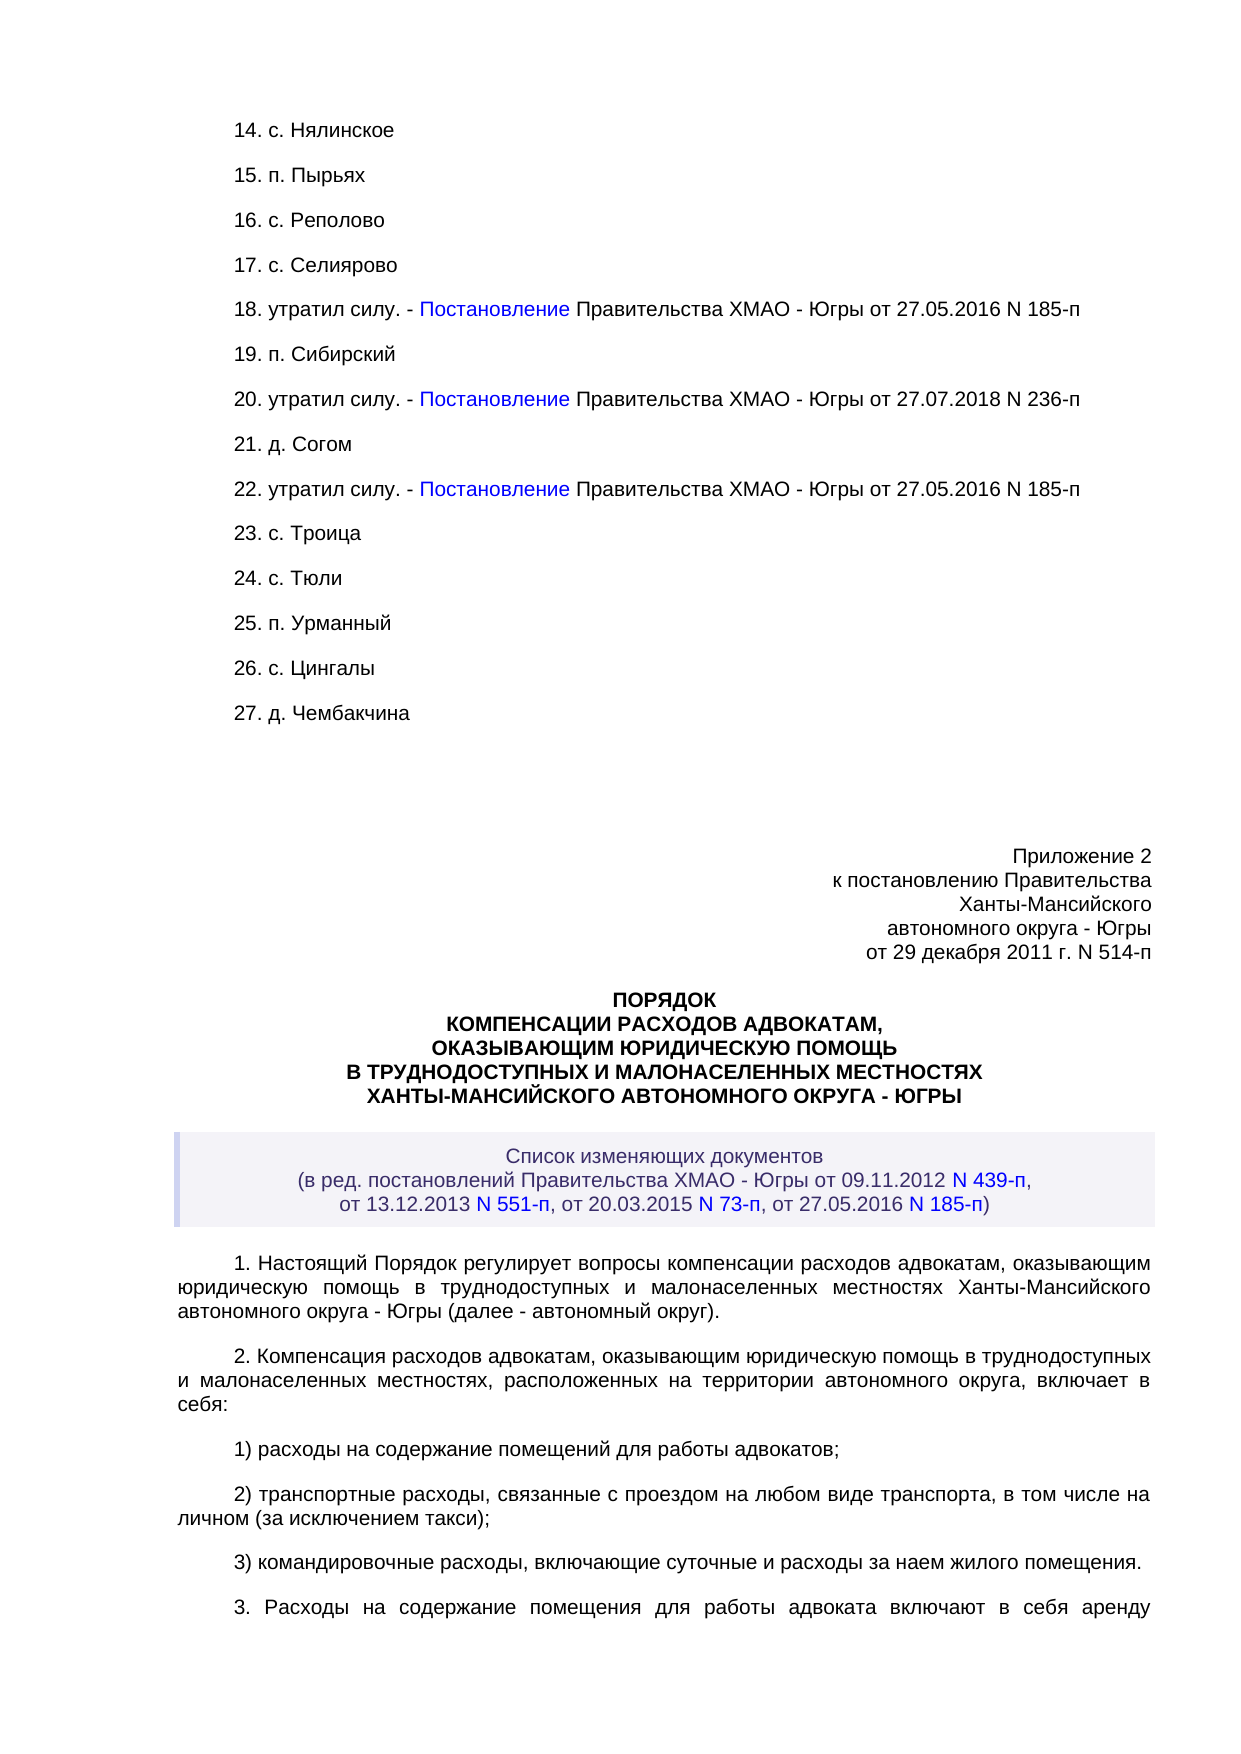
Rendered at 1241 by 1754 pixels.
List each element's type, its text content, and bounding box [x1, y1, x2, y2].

title ОКАЗЫВАЮЩИМ ЮРИДИЧЕСКУЮ ПОМОЩЬ [177, 1036, 1152, 1060]
title КОМПЕНСАЦИИ РАСХОДОВ АДВОКАТАМ, [177, 1012, 1152, 1036]
text 20. утратил силу. - Постановление Правительства ХМАО - Югры от 27.07.2018 N 236-п [177, 387, 1152, 411]
text Ханты-Мансийского [177, 892, 1152, 916]
text к постановлению Правительства [177, 868, 1152, 892]
text 14. с. Нялинское [177, 118, 1152, 142]
text 2. Компенсация расходов адвокатам, оказывающим юридическую помощь в труднодоступных и малонаселенных местностях, расположенных на территории автономного округа, включает в себя: [177, 1344, 1152, 1416]
text 22. утратил силу. - Постановление Правительства ХМАО - Югры от 27.05.2016 N 185-п [177, 476, 1152, 500]
text 2) транспортные расходы, связанные с проездом на любом виде транспорта, в том числе на личном (за исключением такси); [177, 1481, 1152, 1529]
text от 29 декабря 2011 г. N 514-п [177, 940, 1152, 964]
text 25. п. Урманный [177, 611, 1152, 635]
text 24. с. Тюли [177, 566, 1152, 590]
text 18. утратил силу. - Постановление Правительства ХМАО - Югры от 27.05.2016 N 185-п [177, 297, 1152, 321]
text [177, 1595, 1152, 1619]
text 1. Настоящий Порядок регулирует вопросы компенсации расходов адвокатам, оказывающим юридическую помощь в труднодоступных и малонаселенных местностях Ханты-Мансийского автономного округа - Югры (далее - автономный округ). [177, 1251, 1152, 1323]
text 16. с. Реполово [177, 208, 1152, 232]
text 1) расходы на содержание помещений для работы адвокатов; [177, 1437, 1152, 1461]
text 19. п. Сибирский [177, 342, 1152, 366]
title ХАНТЫ-МАНСИЙСКОГО АВТОНОМНОГО ОКРУГА - ЮГРЫ [177, 1084, 1152, 1108]
text 26. с. Цингалы [177, 656, 1152, 679]
text 23. с. Троица [177, 521, 1152, 545]
text 15. п. Пырьях [177, 163, 1152, 187]
text 17. с. Селиярово [177, 252, 1152, 276]
title В ТРУДНОДОСТУПНЫХ И МАЛОНАСЕЛЕННЫХ МЕСТНОСТЯХ [177, 1060, 1152, 1084]
text Приложение 2 [177, 844, 1152, 868]
text 21. д. Согом [177, 432, 1152, 456]
text автономного округа - Югры [177, 916, 1152, 940]
text 3) командировочные расходы, включающие суточные и расходы за наем жилого помещения. [177, 1550, 1152, 1574]
title ПОРЯДОК [177, 988, 1152, 1012]
table_header Список изменяющих документов (в ред. постановлений Правительства ХМАО - Югры от 09.11.2012 N 439-п, от 13.12.2013 N 551-п, от 20.03.2015 N 73-п, от 27.05.2016 N 185-п) [180, 1132, 1149, 1227]
text 27. д. Чембакчина [177, 700, 1152, 724]
